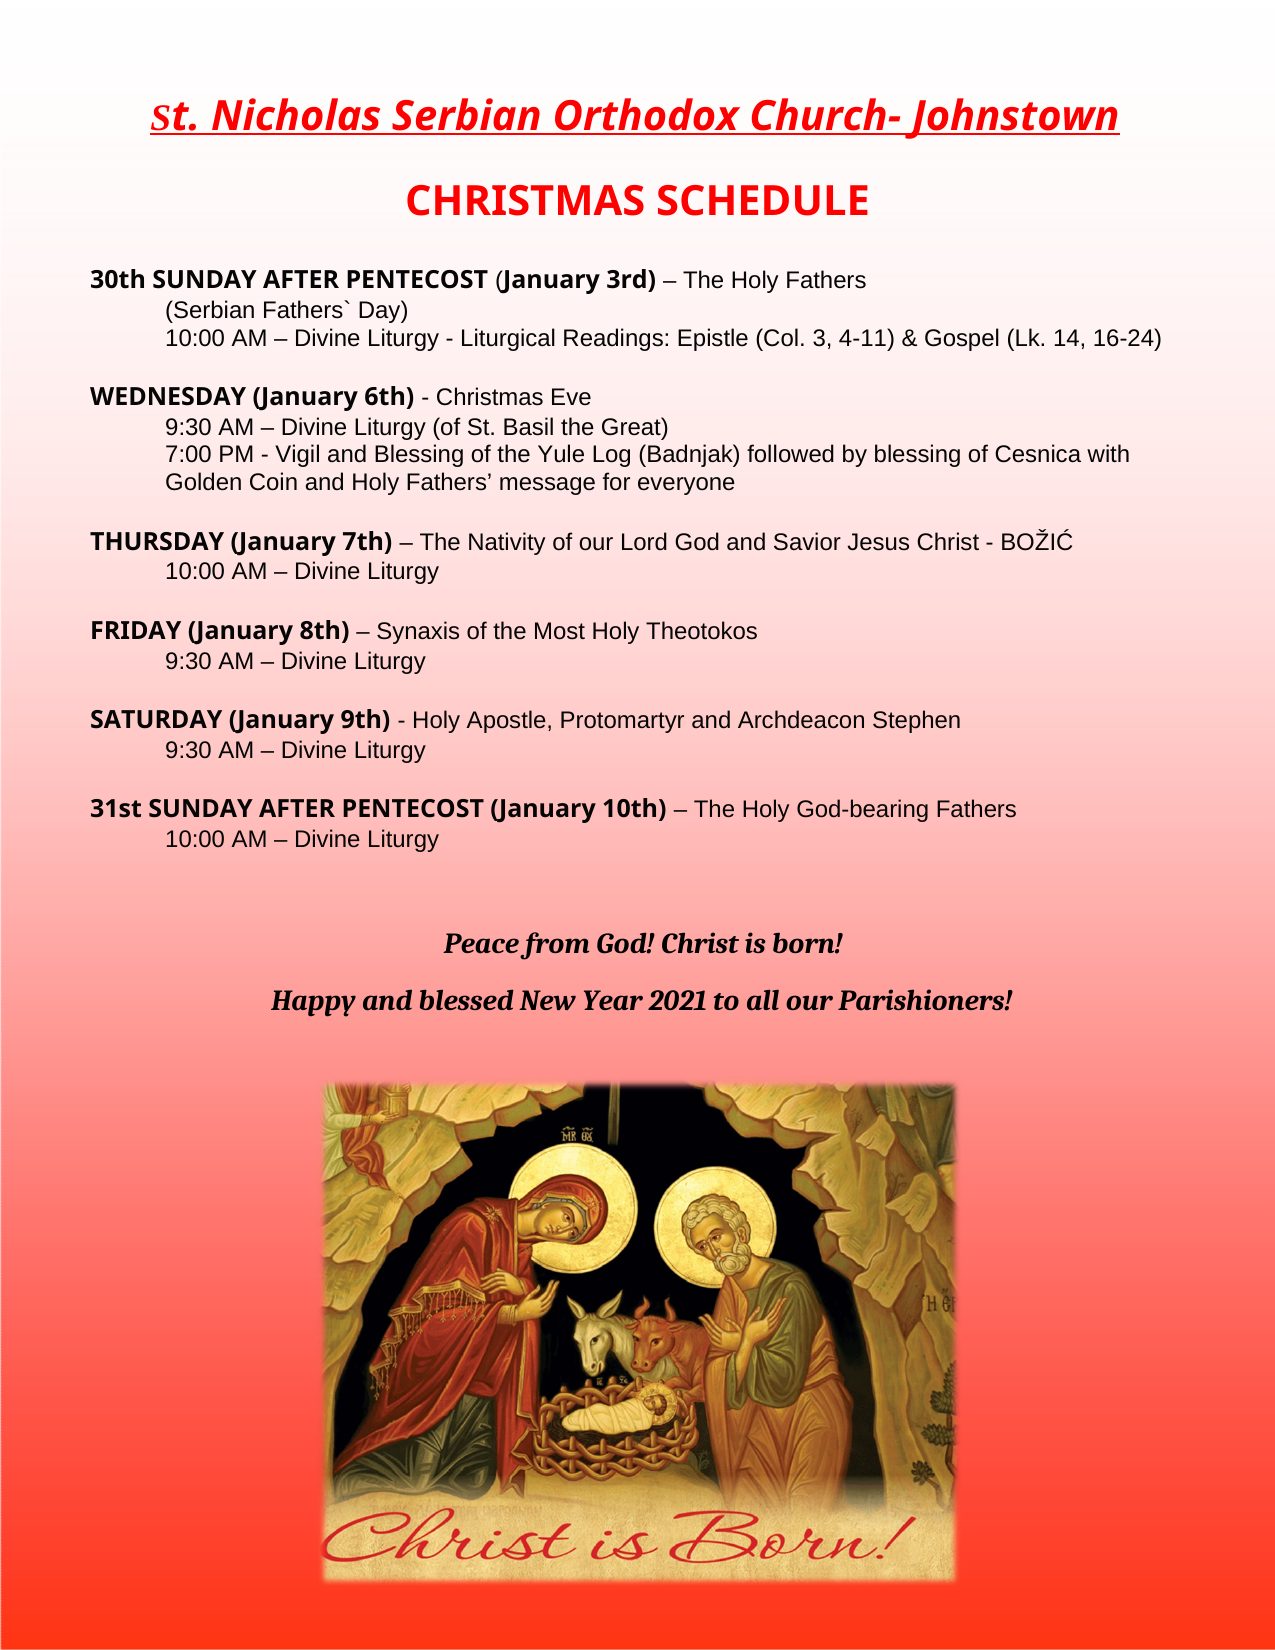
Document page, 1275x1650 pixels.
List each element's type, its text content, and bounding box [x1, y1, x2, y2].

text SATURDAY (January 9th) - Holy Apostle, Protomartyr and Archdeacon Stephen [90, 702, 1185, 736]
text 9:30 AM – Divine Liturgy (of St. Basil the Great) [90, 413, 1185, 440]
text Peace from God! Christ is born! [102, 928, 1185, 961]
text THURSDAY (January 7th) – The Nativity of our Lord God and Savior Jesus Christ - BOŽIĆ [90, 523, 1185, 557]
text WEDNESDAY (January 6th) - Christmas Eve [90, 379, 1185, 413]
text 31st SUNDAY AFTER PENTECOST (January 10th) – The Holy God-bearing Fathers [90, 791, 1185, 825]
text 10:00 AM – Divine Liturgy [90, 825, 1185, 853]
picture [0, 0, 1275, 1650]
text 9:30 AM – Divine Liturgy [90, 736, 1185, 763]
text 10:00 AM – Divine Liturgy - Liturgical Readings: Epistle (Col. 3, 4-11) & Gospel (Lk. 14, 16-24) [90, 323, 1185, 351]
text 7:00 PM - Vigil and Blessing of the Yule Log (Badnjak) followed by blessing of Cesnica with Golden Coin and Holy Fathers’ message for everyone [165, 440, 1185, 496]
text 30th SUNDAY AFTER PENTECOST (January 3rd) – The Holy Fathers [90, 262, 1185, 296]
text FRIDAY (January 8th) – Synaxis of the Most Holy Theotokos [90, 612, 1185, 647]
text Happy and blessed New Year 2021 to all our Parishioners! [102, 984, 1185, 1018]
text (Serbian Fathers` Day) [90, 296, 1185, 323]
text 10:00 AM – Divine Liturgy [90, 557, 1185, 585]
text St. Nicholas Serbian Orthodox Church- Johnstown [90, 86, 1185, 142]
text 9:30 AM – Divine Liturgy [90, 647, 1185, 674]
text CHRISTMAS SCHEDULE [90, 171, 1185, 228]
